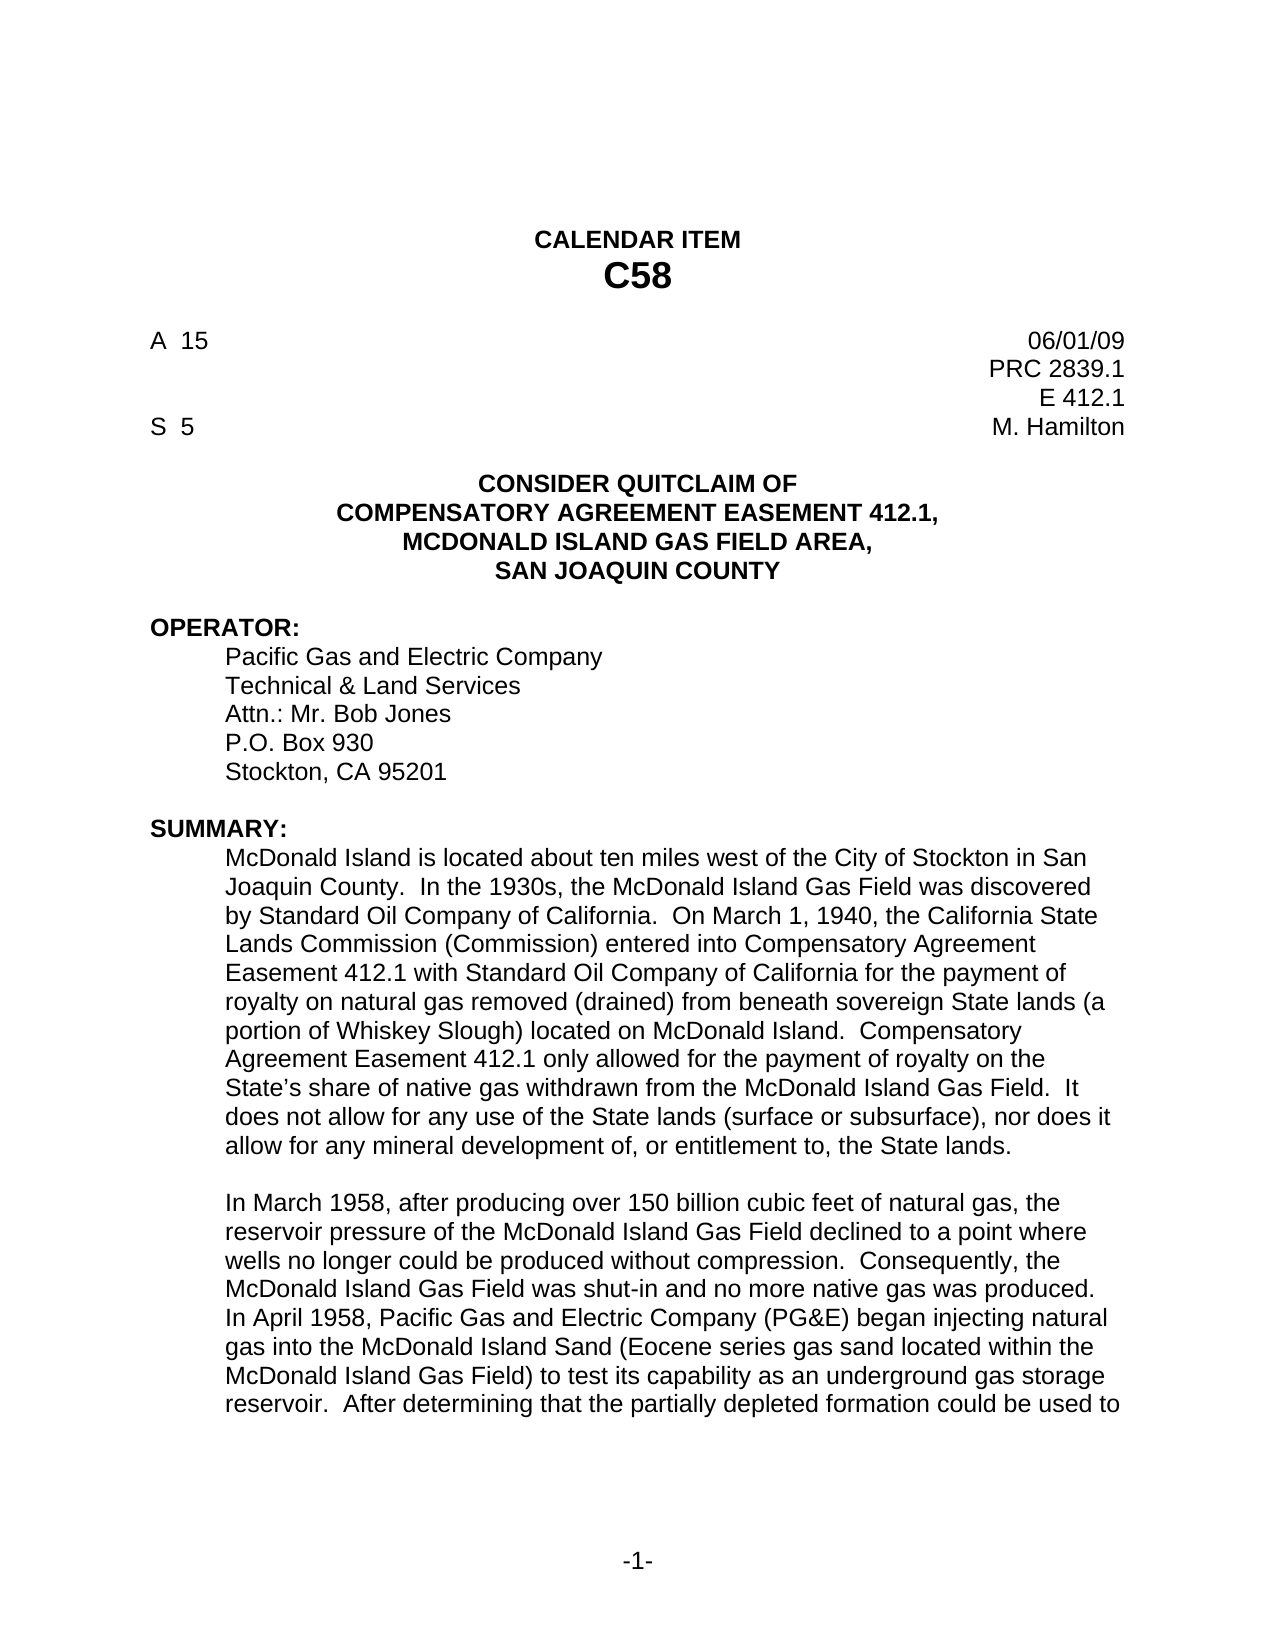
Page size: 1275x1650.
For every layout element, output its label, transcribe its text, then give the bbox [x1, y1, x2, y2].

text CONSIDER QUITCLAIM OF [150, 469, 1125, 498]
text PRC 2839.1 [150, 354, 1125, 383]
text E 412.1 [150, 383, 1125, 412]
text Stockton, CA 95201 [150, 757, 1125, 786]
text S 5 M. [150, 412, 1125, 441]
text P.O. Box 930 [150, 728, 1125, 757]
title CALENDAR ITEM [150, 225, 1125, 254]
text Technical & Land Services [150, 671, 1125, 699]
text A 15 06/01/09 [150, 326, 1125, 354]
text SAN JOAQUIN COUNTY [150, 556, 1125, 584]
subtitle C58 [150, 254, 1125, 297]
text Pacific Gas and Electric Company [150, 642, 1125, 671]
text COMPENSATORY AGREEMENT EASEMENT 412.1, [150, 498, 1125, 527]
text OPERATOR: [150, 613, 1125, 642]
text SUMMARY: [150, 814, 1125, 843]
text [225, 1188, 1125, 1418]
text Attn.: Mr. Bob Jones [150, 699, 1125, 728]
text McDonald Island is located about ten miles west of the City of Stockton in San Joaquin County. In the 1930s, the McDonald Island Gas Field was discovered by Standard Oil Company of California. On March 1, 1940, the California State Lands Commission (Commission) entered into Compensatory Agreement Easement 412.1 with Standard Oil Company of California for the payment of royalty on natural gas removed (drained) from beneath sovereign State lands (a portion of Whiskey Slough) located on McDonald Island. Compensatory Agreement Easement 412.1 only allowed for the payment of royalty on the State’s share of native gas withdrawn from the McDonald Island Gas Field. It does not allow for any use of the State lands (surface or subsurface), nor does it allow for any mineral development of, or entitlement to, the State lands. [225, 843, 1125, 1159]
text MCDONALD ISLAND GAS FIELD AREA, [150, 527, 1125, 556]
